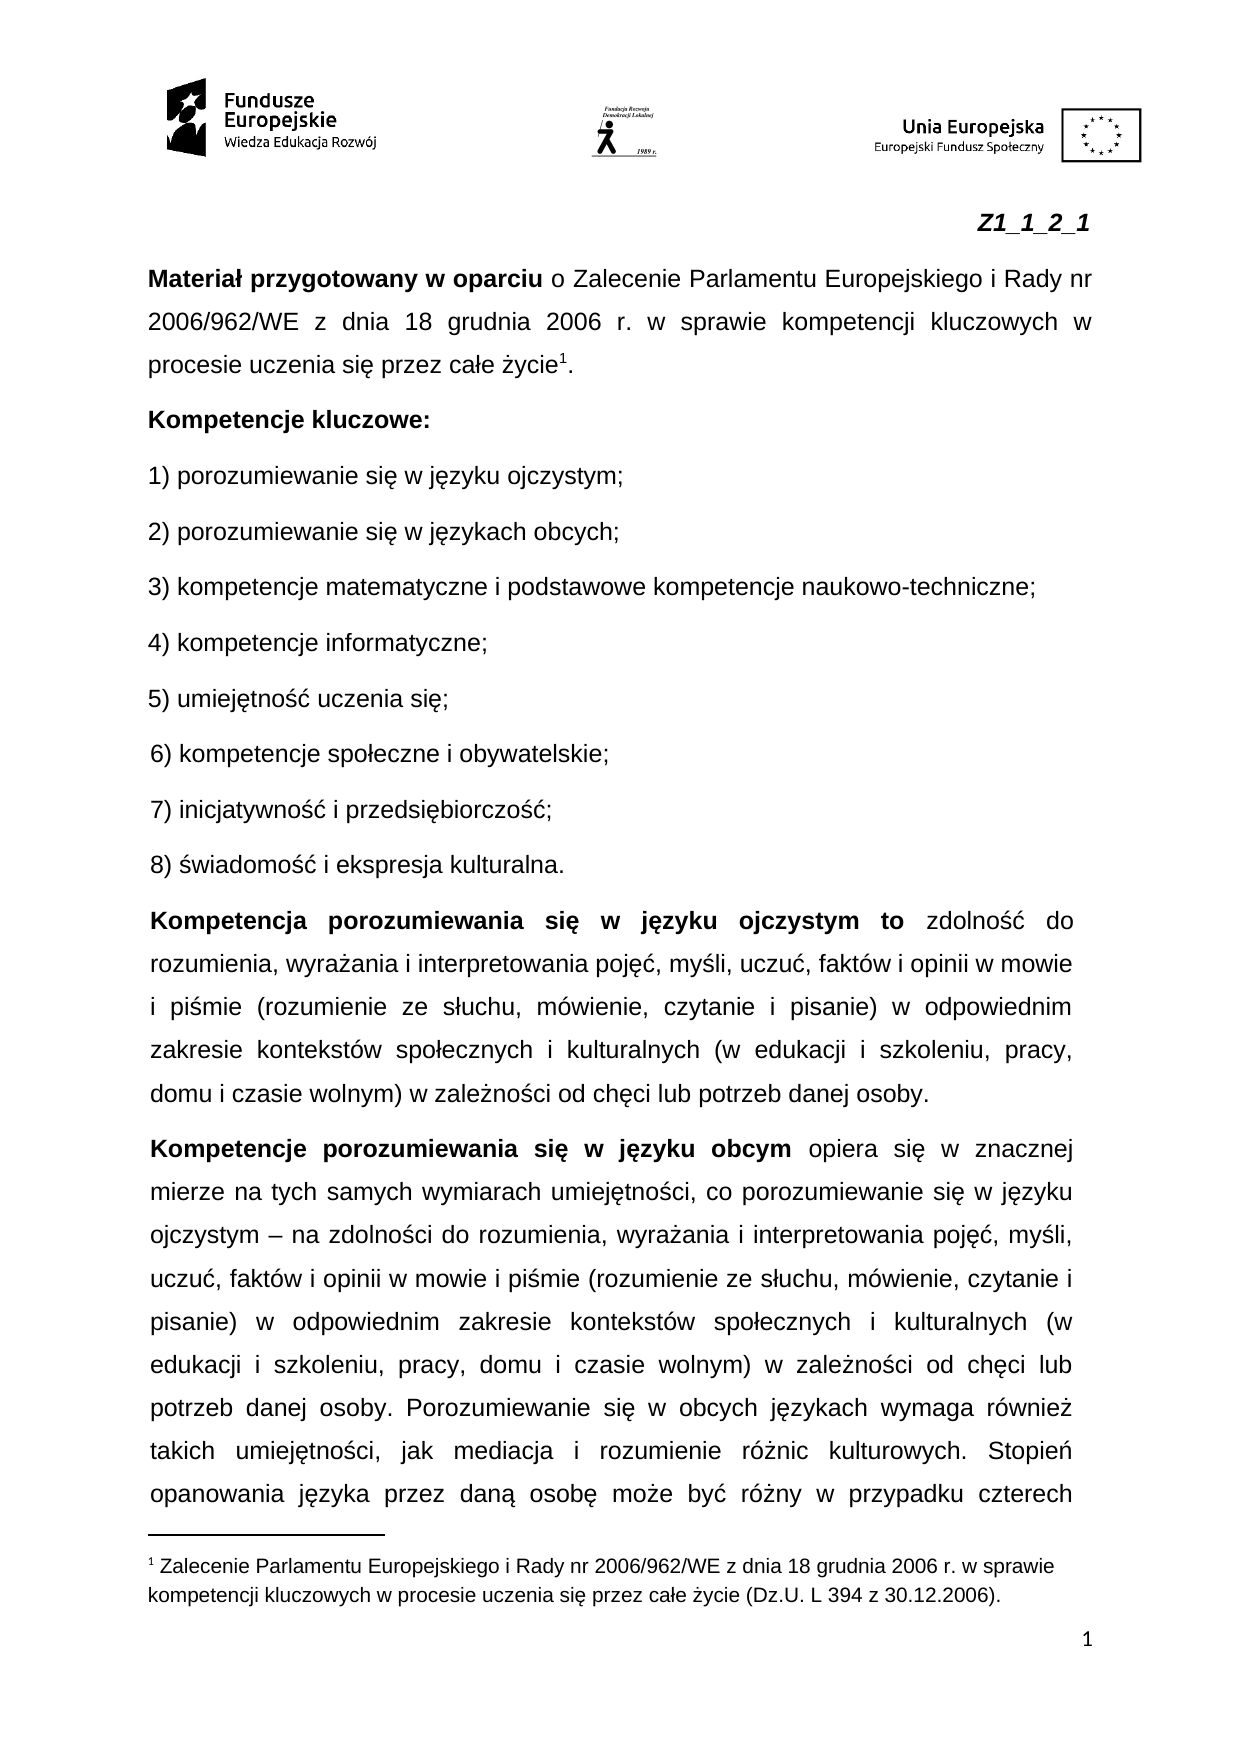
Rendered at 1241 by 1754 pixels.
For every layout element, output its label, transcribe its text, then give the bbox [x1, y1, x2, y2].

text 1) porozumiewanie się w języku ojczystym; [148, 461, 1055, 490]
text 6) kompetencje społeczne i obywatelskie; [150, 739, 876, 768]
text 7) inicjatywność i przedsiębiorczość; [150, 795, 876, 823]
picture [147, 58, 395, 176]
picture [857, 90, 1159, 180]
text Kompetencja porozumiewania się w języku ojczystym to zdolność do rozumienia, wyrażania i interpretowania pojęć, myśli, uczuć, faktów i opinii w mowie i piśmie (rozumienie ze słuchu, mówienie, czytanie i pisanie) w odpowiednim zakresie kontekstów społecznych i kulturalnych (w edukacji i szkoleniu, pracy, domu i czasie wolnym) w zależności od chęci lub potrzeb danej osoby. [150, 906, 1074, 1107]
text 4) kompetencje informatyczne; [148, 628, 1074, 657]
text 2) porozumiewanie się w językach obcych; [148, 517, 1074, 545]
text Z1_1_2_1 [148, 160, 1093, 237]
text 3) kompetencje matematyczne i podstawowe kompetencje naukowo-techniczne; [148, 572, 1074, 601]
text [150, 1134, 1074, 1508]
text Kompetencje kluczowe: [148, 405, 1093, 434]
text 5) umiejętność uczenia się; [148, 683, 1074, 712]
text 8) świadomość i ekspresja kulturalna. [150, 850, 1074, 879]
text Materiał przygotowany w oparciu o Zalecenie Parlamentu Europejskiego i Rady nr 2006/962/WE z dnia 18 grudnia 2006 r. w sprawie kompetencji kluczowych w procesie uczenia się przez całe życie. [148, 263, 1093, 378]
